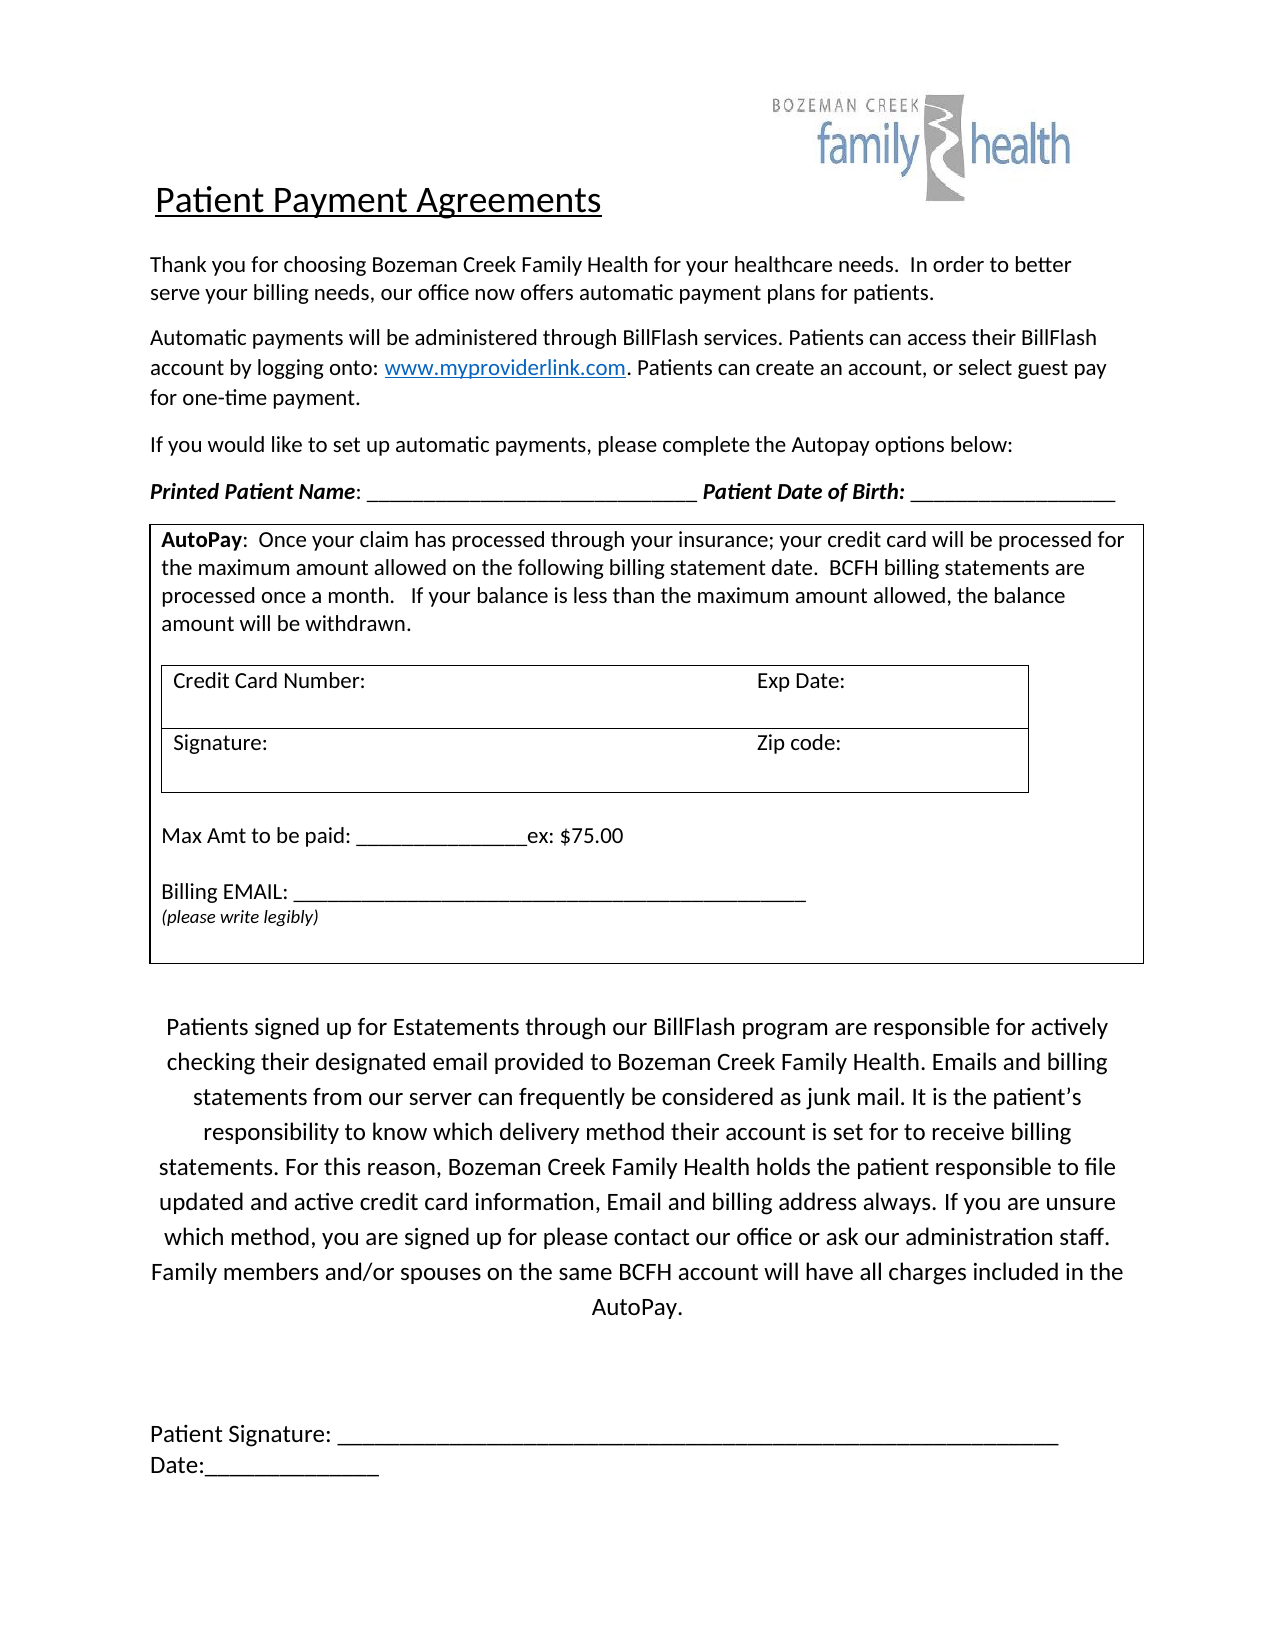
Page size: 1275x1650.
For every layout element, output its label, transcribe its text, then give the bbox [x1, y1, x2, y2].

picture [733, 75, 1120, 213]
text Thank you for choosing Bozeman Creek Family Health for your healthcare needs. In order to better serve your billing needs, our office now offers automatic payment plans for patients. [150, 250, 1125, 306]
table_header AutoPay: Once your claim has processed through your insurance; your credit card will be processed for the maximum amount allowed on the following billing statement date. BCFH billing statements are processed once a month. If your balance is less than the maximum amount allowed, the balance amount will be withdrawn. Max Amt to be paid: _______________ex: $75.00 Billing EMAIL: _____________________________________________ (please write legibly) [151, 525, 1143, 963]
text Automatic payments will be administered through BillFlash services. Patients can access their BillFlash account by logging onto: www.myproviderlink.com. Patients can create an account, or select guest pay for one-time payment. [150, 323, 1125, 411]
text Patients signed up for Estatements through our BillFlash program are responsible for actively checking their designated email provided to Bozeman Creek Family Health. Emails and billing statements from our server can frequently be considered as junk mail. It is the patient’s responsibility to know which delivery method their account is set for to receive billing statements. For this reason, Bozeman Creek Family Health holds the patient responsible to file updated and active credit card information, Email and billing address always. If you are unsure which method, you are signed up for please contact our office or ask our administration staff. Family members and/or spouses on the same BCFH account will have all charges included in the AutoPay. [150, 1011, 1125, 1322]
text Printed Patient Name: _____________________________ Patient Date of Birth: __________________ [150, 477, 1125, 505]
text Patient Signature: __________________________________________________________ Date:______________ [150, 1418, 1125, 1479]
text If you would like to set up automatic payments, please complete the Autopay options below: [150, 430, 1125, 458]
